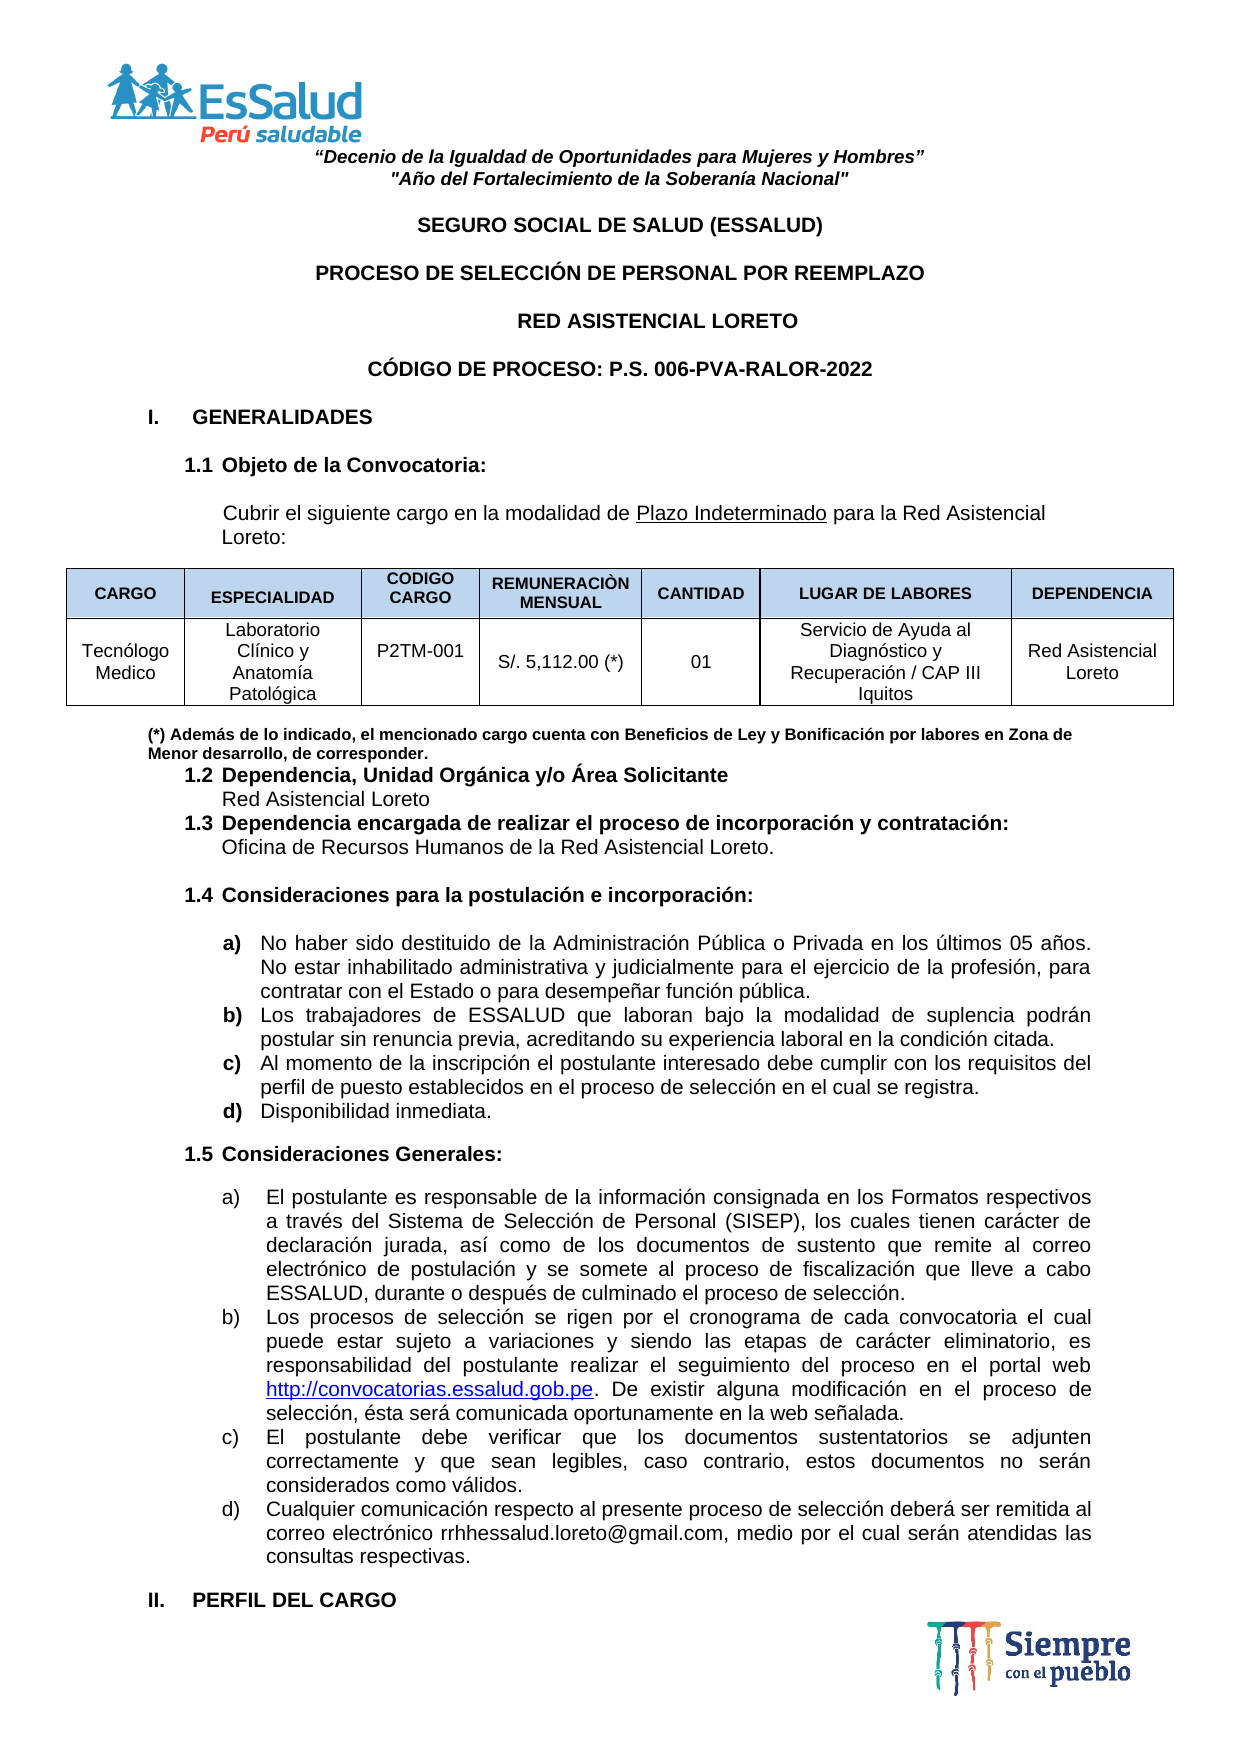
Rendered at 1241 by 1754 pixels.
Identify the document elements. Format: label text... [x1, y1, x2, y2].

table_header REMUNERACIÒN MENSUAL [480, 569, 641, 617]
table_cell Laboratorio Clínico y Anatomía Patológica [185, 619, 361, 705]
list Los trabajadores de ESSALUD que laboran bajo la modalidad de suplencia podrán postular sin renuncia previa, acreditando su experiencia laboral en la condición citada. [223, 1003, 1092, 1051]
text Cubrir el siguiente cargo en la modalidad de Plazo Indeterminado para la Red Asistencial Loreto: [221, 501, 1092, 549]
list El postulante es responsable de la información consignada en los Formatos respectivos a través del Sistema de Selección de Personal (SISEP), los cuales tienen carácter de declaración jurada, así como de los documentos de sustento que remite al correo electrónico de postulación y se somete al proceso de fiscalización que lleve a cabo ESSALUD, durante o después de culminado el proceso de selección. [222, 1185, 1092, 1305]
table_cell Servicio de Ayuda al Diagnóstico y Recuperación / CAP III Iquitos [761, 619, 1011, 705]
table_header CARGO [67, 569, 184, 617]
text CÓDIGO DE PROCESO: P.S. 006-PVA-RALOR-2022 [148, 357, 1092, 381]
picture [101, 55, 368, 150]
text Red Asistencial Loreto [222, 787, 1092, 811]
table_header ESPECIALIDAD [185, 569, 361, 617]
table_header CANTIDAD [642, 569, 759, 617]
list GENERALIDADES [148, 405, 1092, 429]
table_header DEPENDENCIA [1012, 569, 1173, 617]
list Los procesos de selección se rigen por el cronograma de cada convocatoria el cual puede estar sujeto a variaciones y siendo las etapas de carácter eliminatorio, es responsabilidad del postulante realizar el seguimiento del proceso en el portal web http://convocatorias.essalud.gob.pe. De existir alguna modificación en el proceso de selección, ésta será comunicada oportunamente en la web señalada. [222, 1305, 1092, 1424]
text Oficina de Recursos Humanos de la Red Asistencial Loreto. [221, 835, 1092, 859]
list Dependencia, Unidad Orgánica y/o Área Solicitante [184, 763, 1092, 787]
table_cell Tecnólogo Medico [67, 619, 184, 705]
table_header CODIGO CARGO [362, 569, 479, 617]
table_cell P2TM-001 [362, 619, 479, 705]
text PROCESO DE SELECCIÓN DE PERSONAL POR REEMPLAZO [148, 261, 1092, 285]
list Consideraciones Generales: [184, 1142, 1092, 1166]
text RED ASISTENCIAL LORETO [223, 309, 1092, 333]
list Disponibilidad inmediata. [223, 1099, 1092, 1123]
list Consideraciones para la postulación e incorporación: [184, 883, 1092, 907]
list El postulante debe verificar que los documentos sustentatorios se adjunten correctamente y que sean legibles, caso contrario, estos documentos no serán considerados como válidos. [222, 1424, 1092, 1496]
table_cell 01 [642, 619, 759, 705]
text SEGURO SOCIAL DE SALUD (ESSALUD) [148, 213, 1092, 237]
picture [915, 1612, 1137, 1703]
list Al momento de la inscripción el postulante interesado debe cumplir con los requisitos del perfil de puesto establecidos en el proceso de selección en el cual se registra. [223, 1051, 1092, 1099]
table_cell Red Asistencial Loreto [1012, 619, 1173, 705]
table_cell S/. 5,112.00 (*) [480, 619, 641, 705]
list Objeto de la Convocatoria: [184, 453, 1092, 477]
list Dependencia encargada de realizar el proceso de incorporación y contratación: [184, 811, 1092, 835]
list (*) Además de lo indicado, el mencionado cargo cuenta con Beneficios de Ley y Bonificación por labores en Zona de [148, 725, 1092, 744]
list PERFIL DEL CARGO [148, 1587, 1092, 1611]
list Menor desarrollo, de corresponder. [148, 744, 1092, 763]
list Cualquier comunicación respecto al presente proceso de selección deberá ser remitida al correo electrónico rrhhessalud.loreto@gmail.com, medio por el cual serán atendidas las consultas respectivas. [222, 1496, 1092, 1568]
table_header LUGAR DE LABORES [761, 569, 1011, 617]
list No haber sido destituido de o Privada en los últimos 05 años. No estar inhabilitado administrativa y judicialmente para el ejercicio de la profesión, para contratar con el Estado o para desempeñar función pública. [223, 931, 1092, 1003]
